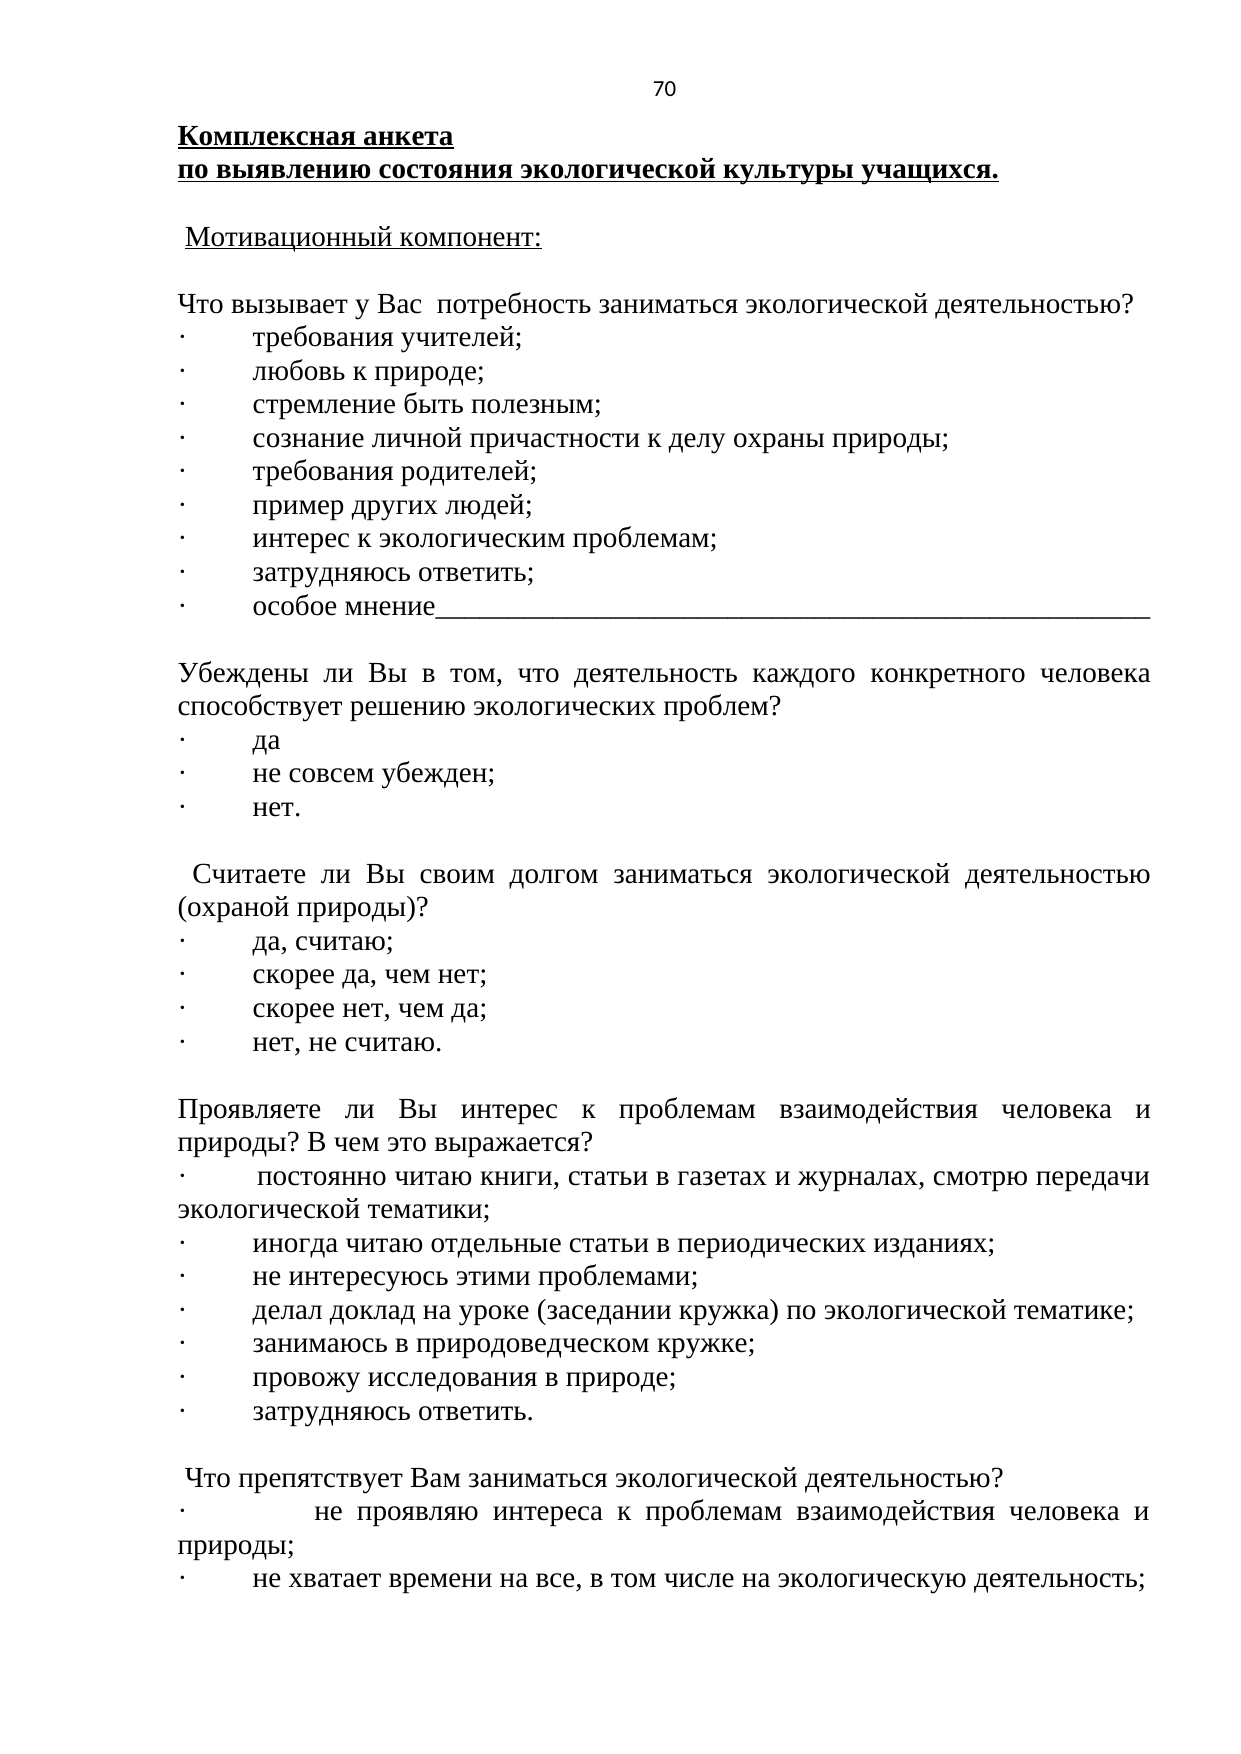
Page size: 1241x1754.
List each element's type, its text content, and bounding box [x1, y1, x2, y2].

text по выявлению состояния экологической культуры учащихся. [177, 152, 1152, 185]
text · нет, не считаю. [177, 1024, 1152, 1057]
text · не интересуюсь этими проблемами; [177, 1258, 1152, 1292]
text · скорее да, чем нет; [177, 957, 1152, 990]
text Комплексная анкета [177, 118, 1152, 152]
text · затрудняюсь ответить; [177, 554, 1152, 588]
text · нет. [177, 789, 1152, 822]
text · особое мнение_________________________________________________ [177, 588, 1152, 621]
text · делал доклад на уроке (заседании кружка) по экологической тематике; [177, 1292, 1152, 1326]
text · иногда читаю отдельные статьи в периодических изданиях; [177, 1225, 1152, 1258]
text · да, считаю; [177, 923, 1152, 957]
text Мотивационный компонент: [177, 219, 1152, 252]
text · сознание личной причастности к делу охраны природы; [177, 420, 1152, 453]
text · интерес к экологическим проблемам; [177, 521, 1152, 554]
text · занимаюсь в природоведческом кружке; [177, 1326, 1152, 1359]
text Проявляете ли Вы интерес к проблемам взаимодействия человека и природы? В чем это выражается? [177, 1091, 1152, 1158]
text · затрудняюсь ответить. [177, 1393, 1152, 1426]
text Что вызывает у Вас потребность заниматься экологической деятельностью? [177, 286, 1152, 319]
text · не совсем убежден; [177, 755, 1152, 789]
text Убеждены ли Вы в том, что деятельность каждого конкретного человека способствует решению экологических проблем? [177, 655, 1152, 722]
text · не проявляю интереса к проблемам взаимодействия человека и природы; [177, 1493, 1152, 1560]
text · требования учителей; [177, 319, 1152, 353]
text · любовь к природе; [177, 353, 1152, 386]
text Считаете ли Вы своим долгом заниматься экологической деятельностью (охраной природы)? [177, 856, 1152, 923]
text Что препятствует Вам заниматься экологической деятельностью? [177, 1460, 1152, 1493]
text · требования родителей; [177, 453, 1152, 487]
text · пример других людей; [177, 487, 1152, 521]
text · постоянно читаю книги, статьи в газетах и журналах, смотрю передачи экологической тематики; [177, 1158, 1152, 1225]
text · стремление быть полезным; [177, 386, 1152, 420]
text · провожу исследования в природе; [177, 1359, 1152, 1393]
text · скорее нет, чем да; [177, 990, 1152, 1024]
text · не хватает времени на все, в том числе на экологическую деятельность; [177, 1560, 1152, 1594]
text · да [177, 722, 1152, 755]
